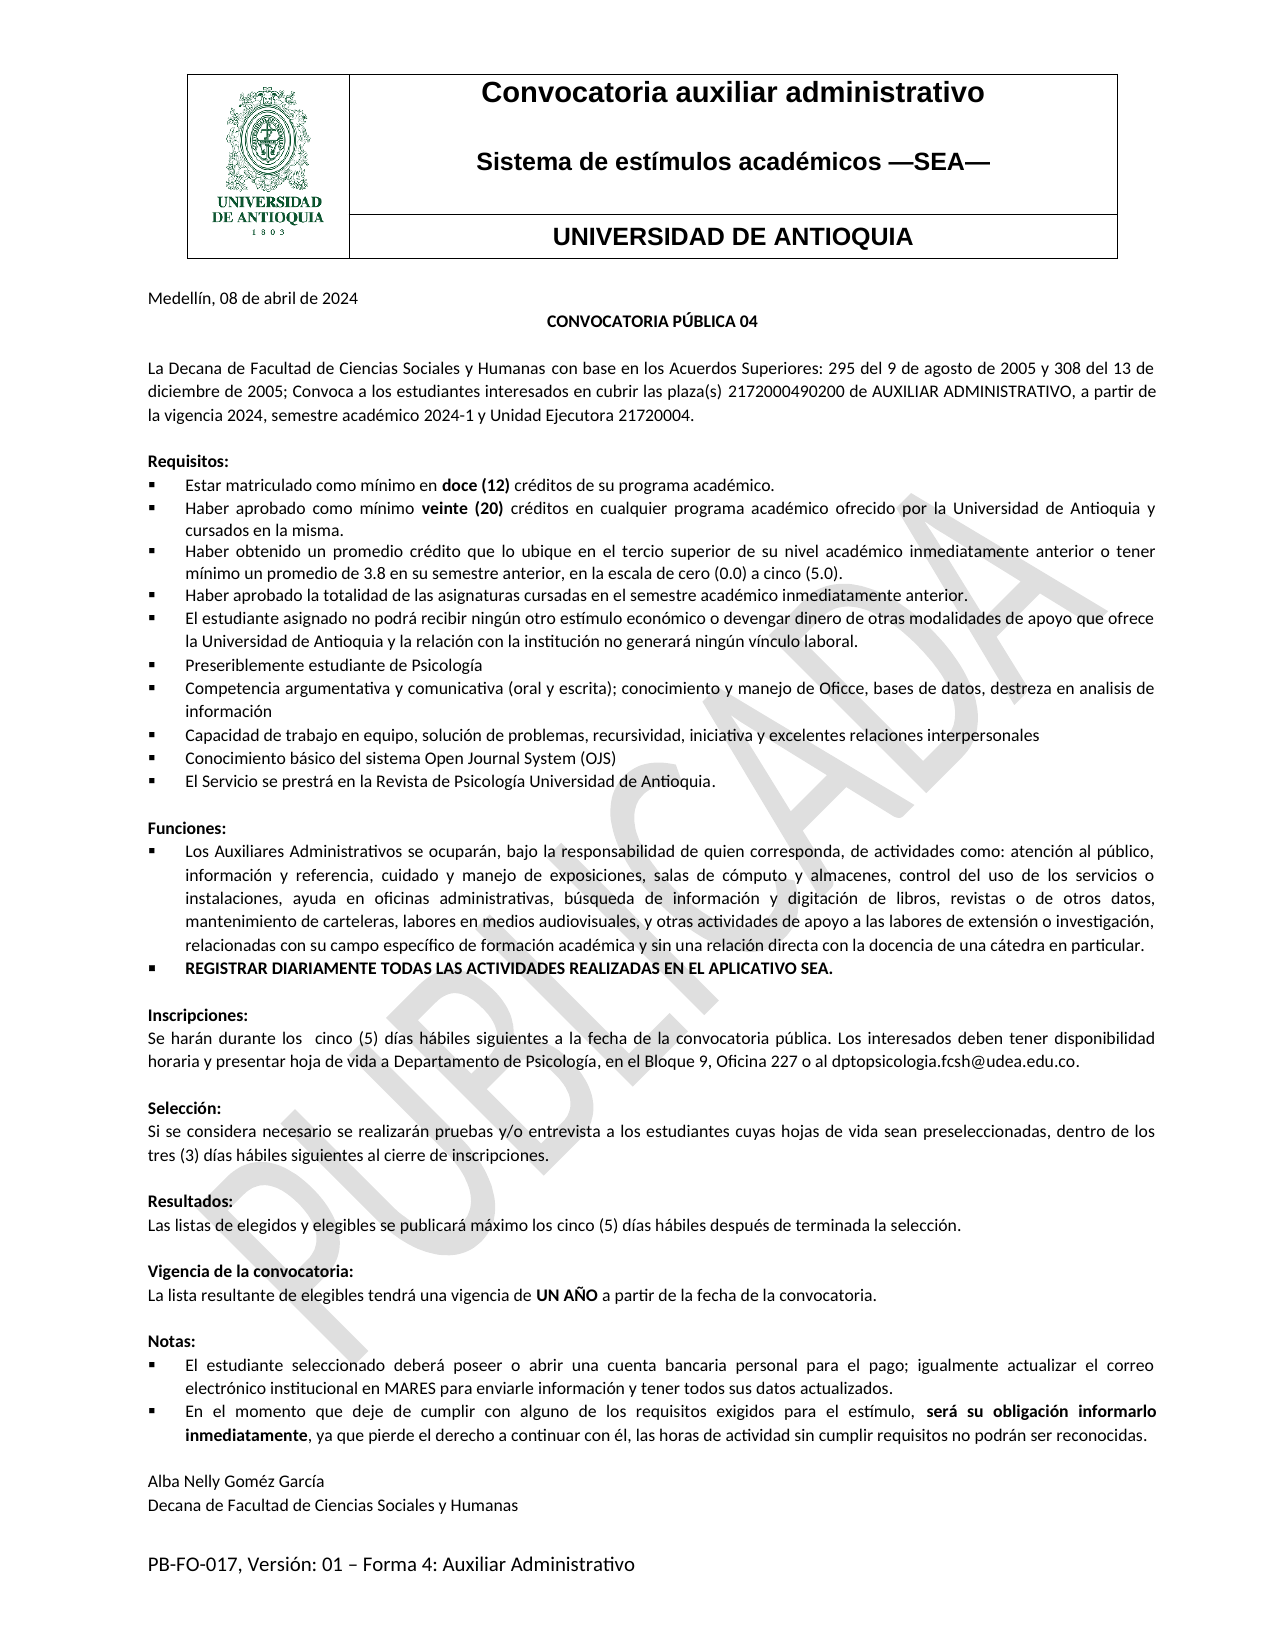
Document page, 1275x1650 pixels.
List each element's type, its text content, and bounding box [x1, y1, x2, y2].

list Capacidad de trabajo en equipo, solución de problemas, recursividad, iniciativa y excelentes relaciones interpersonales [148, 724, 1157, 746]
list El estudiante asignado no podrá recibir ningún otro estímulo económico o devengar dinero de otras modalidades de apoyo que ofrece la Universidad de Antioquia y la relación con la institución no generará ningún vínculo laboral. [148, 607, 1157, 652]
list Los Auxiliares Administrativos se ocuparán, bajo la responsabilidad de quien corresponda, de actividades como: atención al público, información y referencia, cuidado y manejo de exposiciones, salas de cómputo y almacenes, control del uso de los servicios o instalaciones, ayuda en oficinas administrativas, búsqueda de información y digitación de libros, revistas o de otros datos, mantenimiento de carteleras, labores en medios audiovisuales, y otras actividades de apoyo a las labores de extensión o investigación, relacionadas con su campo específico de formación académica y sin una relación directa con la docencia de una cátedra en particular. [148, 841, 1157, 956]
list La lista resultante de elegibles tendrá una vigencia de UN AÑO a partir de la fecha de la convocatoria. [148, 1284, 1157, 1306]
list CONVOCATORIA PÚBLICA 04 [148, 311, 1157, 332]
list Preseriblemente estudiante de Psicología [148, 654, 1157, 676]
list Resultados: [148, 1191, 1157, 1212]
list Haber obtenido un promedio crédito que lo ubique en el tercio superior de su nivel académico inmediatamente anterior o tener mínimo un promedio de 3.8 en su semestre anterior, en la escala de cero (0.0) a cinco (5.0). [148, 541, 1157, 584]
list Haber aprobado la totalidad de las asignaturas cursadas en el semestre académico inmediatamente anterior. [148, 584, 1157, 606]
list Inscripciones: [148, 1004, 1157, 1026]
list Selección: [148, 1097, 1157, 1119]
list Alba Nelly Goméz García [148, 1471, 1157, 1492]
list de Facultad de Ciencias Sociales y Humanas con base en los Acuerdos Superiores: 295 del 9 de agosto de 2005 y 308 del 13 de diciembre de 2005; Convoca a los estudiantes interesados en cubrir las plaza(s) 2172000490200 de AUXILIAR ADMINISTRATIVO, a partir de la vigencia 2024, semestre académico 2024-1 y Unidad Ejecutora 21720004. [148, 357, 1157, 426]
list En el momento que deje de cumplir con alguno de los requisitos exigidos para el estímulo, será su obligación informarlo inmediatamente, ya que pierde el derecho a continuar con él, las horas de actividad sin cumplir requisitos no podrán ser reconocidas. [148, 1401, 1157, 1446]
list Conocimiento básico del sistema Open Journal System (OJS) [148, 747, 1157, 769]
list de Facultad de Ciencias Sociales y Humanas [148, 1494, 1157, 1516]
list Las listas de elegidos y elegibles se publicará máximo los cinco (5) días hábiles después de terminada la selección. [148, 1214, 1157, 1236]
list Vigencia de la convocatoria: [148, 1261, 1157, 1282]
list El Servicio se prestrá en la Revista de Psicología Universidad de Antioquia. [148, 771, 1157, 792]
list Medellín, 08 de abril de 2024 [148, 287, 1157, 309]
list Competencia argumentativa y comunicativa (oral y escrita); conocimiento y manejo de Oficce, bases de datos, destreza en analisis de información [148, 677, 1157, 722]
list Se harán durante los cinco (5) días hábiles siguientes a la fecha de la convocatoria pública. Los interesados deben tener disponibilidad horaria y presentar hoja de vida a Departamento de Psicología, en el Bloque 9, Oficina 227 o al dptopsicologia.fcsh@udea.edu.co. [148, 1027, 1157, 1072]
list Requisitos: [148, 451, 1157, 472]
list Estar matriculado como mínimo en doce (12) créditos de su programa académico. [148, 474, 1157, 496]
list Haber aprobado como mínimo veinte (20) créditos en cualquier programa académico ofrecido por la Universidad de Antioquia y cursados en la misma. [148, 497, 1157, 541]
list El estudiante seleccionado deberá poseer o abrir una cuenta bancaria personal para el pago; igualmente actualizar el correo electrónico institucional en MARES para enviarle información y tener todos sus datos actualizados. [148, 1354, 1157, 1399]
list Funciones: [148, 817, 1157, 839]
list Notas: [148, 1331, 1157, 1352]
list Si se considera necesario se realizarán pruebas y/o entrevista a los estudiantes cuyas hojas de vida sean preseleccionadas, dentro de los tres (3) días hábiles siguientes al cierre de inscripciones. [148, 1121, 1157, 1166]
list REGISTRAR DIARIAMENTE TODAS LAS ACTIVIDADES REALIZADAS EN EL APLICATIVO SEA. [148, 957, 1157, 979]
picture [211, 87, 326, 236]
